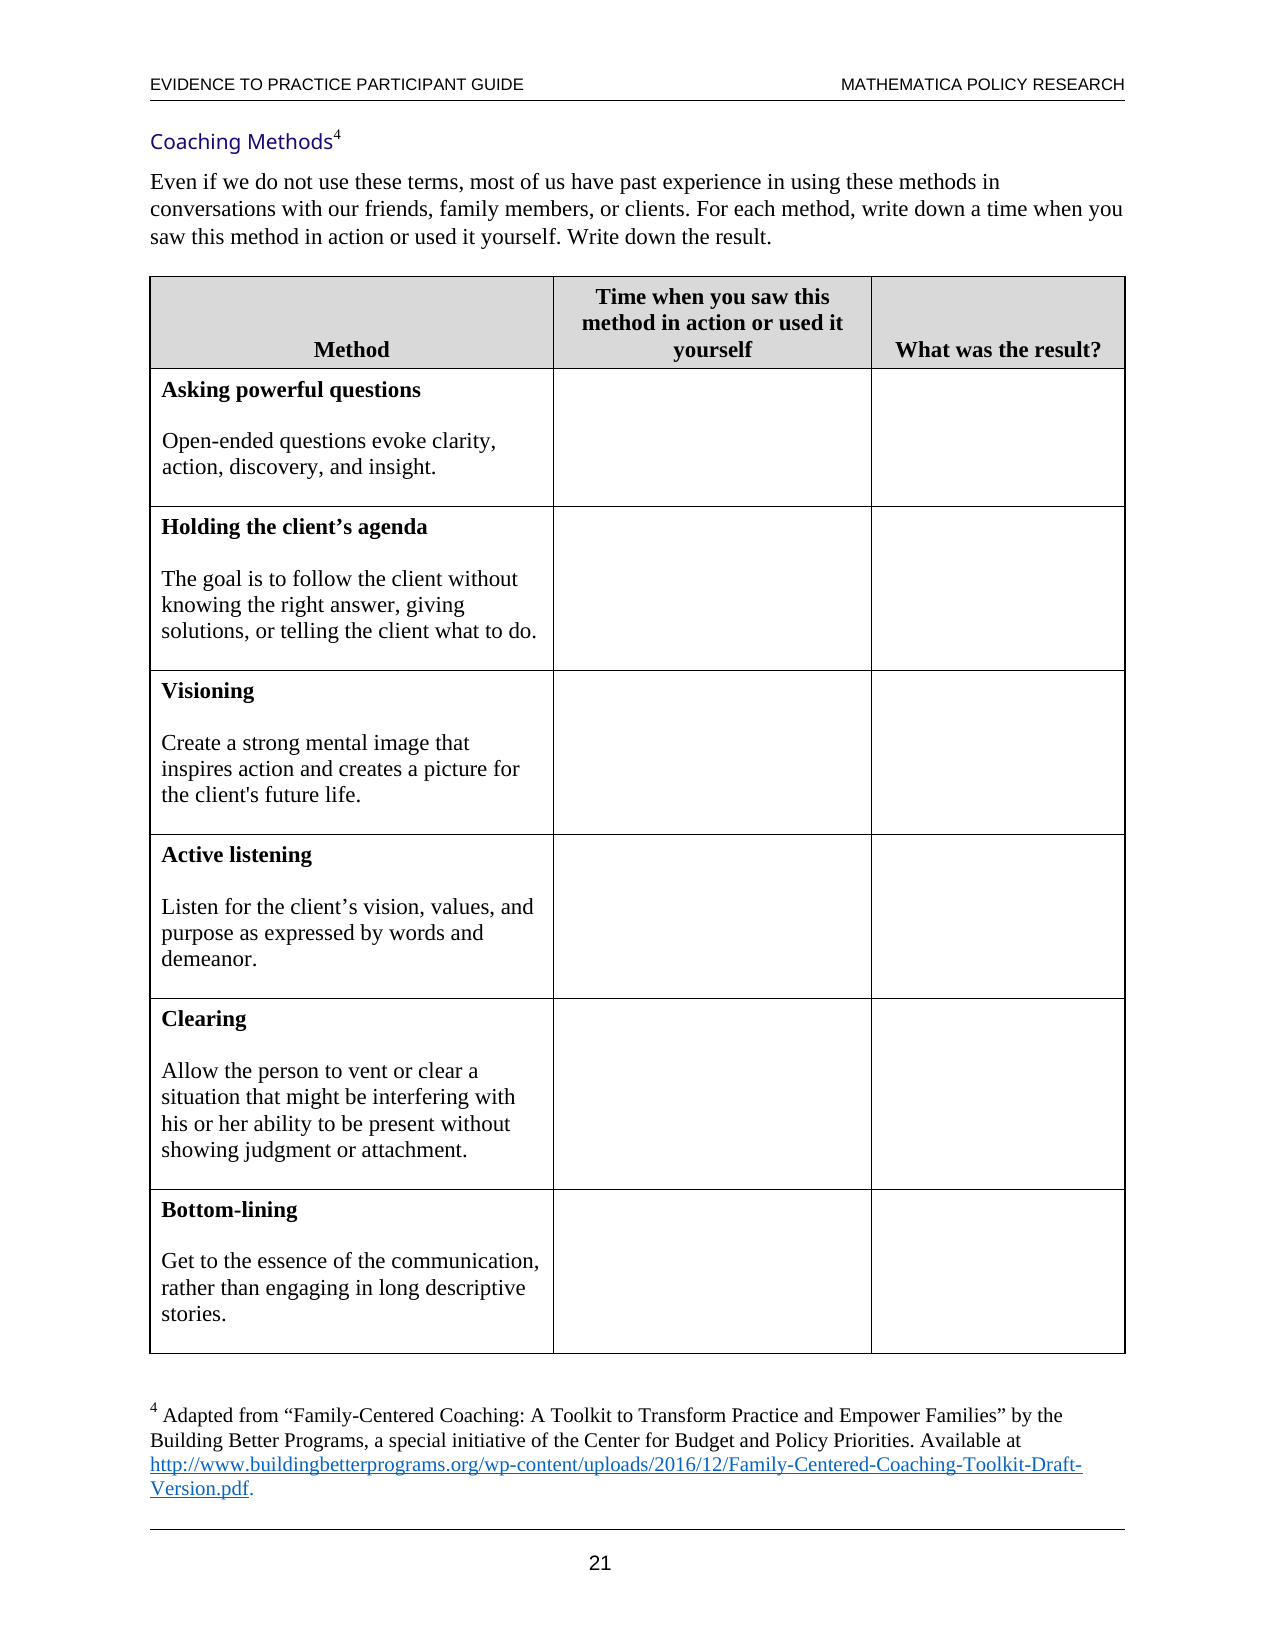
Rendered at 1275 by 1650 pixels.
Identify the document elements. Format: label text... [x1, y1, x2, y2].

table_cell Clearing Allow the person to vent or clear a situation that might be interfering with his or her ability to be present without showing judgment or attachment. [151, 999, 553, 1189]
table_cell [554, 835, 871, 998]
table_cell [872, 835, 1124, 998]
table_cell Active listening Listen for the client’s vision, values, and purpose as expressed by words and demeanor. [151, 835, 553, 998]
table_cell Asking powerful questions Open-ended questions evoke clarity, action, discovery, and insight. [151, 369, 553, 506]
table_header Time when you saw this method in action or used it yourself [554, 277, 871, 368]
table_cell [554, 369, 871, 506]
table_cell Holding the client’s agenda The goal is to follow the client without knowing the right answer, giving solutions, or telling the client what to do. [151, 507, 553, 670]
text Even if we do not use these terms, most of us have past experience in using these methods in conversations with our friends, family members, or clients. For each method, write down a time when you saw this method in action or used it yourself. Write down the result. [150, 168, 1125, 249]
table_cell [872, 507, 1124, 670]
table_cell [554, 507, 871, 670]
table_cell [872, 369, 1124, 506]
table_cell Visioning Create a strong mental image that inspires action and creates a picture for the client's future life. [151, 671, 553, 834]
table_cell Bottom-lining Get to the essence of the communication, rather than engaging in long descriptive stories. [151, 1190, 553, 1353]
table_header Method [151, 277, 553, 368]
table_header What was the result? [872, 277, 1124, 368]
table_cell [872, 1190, 1124, 1353]
table_cell [554, 1190, 871, 1353]
table_cell [554, 671, 871, 834]
table_cell [872, 999, 1124, 1189]
table_cell [872, 671, 1124, 834]
table_cell [554, 999, 871, 1189]
text Coaching Methods [150, 126, 1125, 155]
